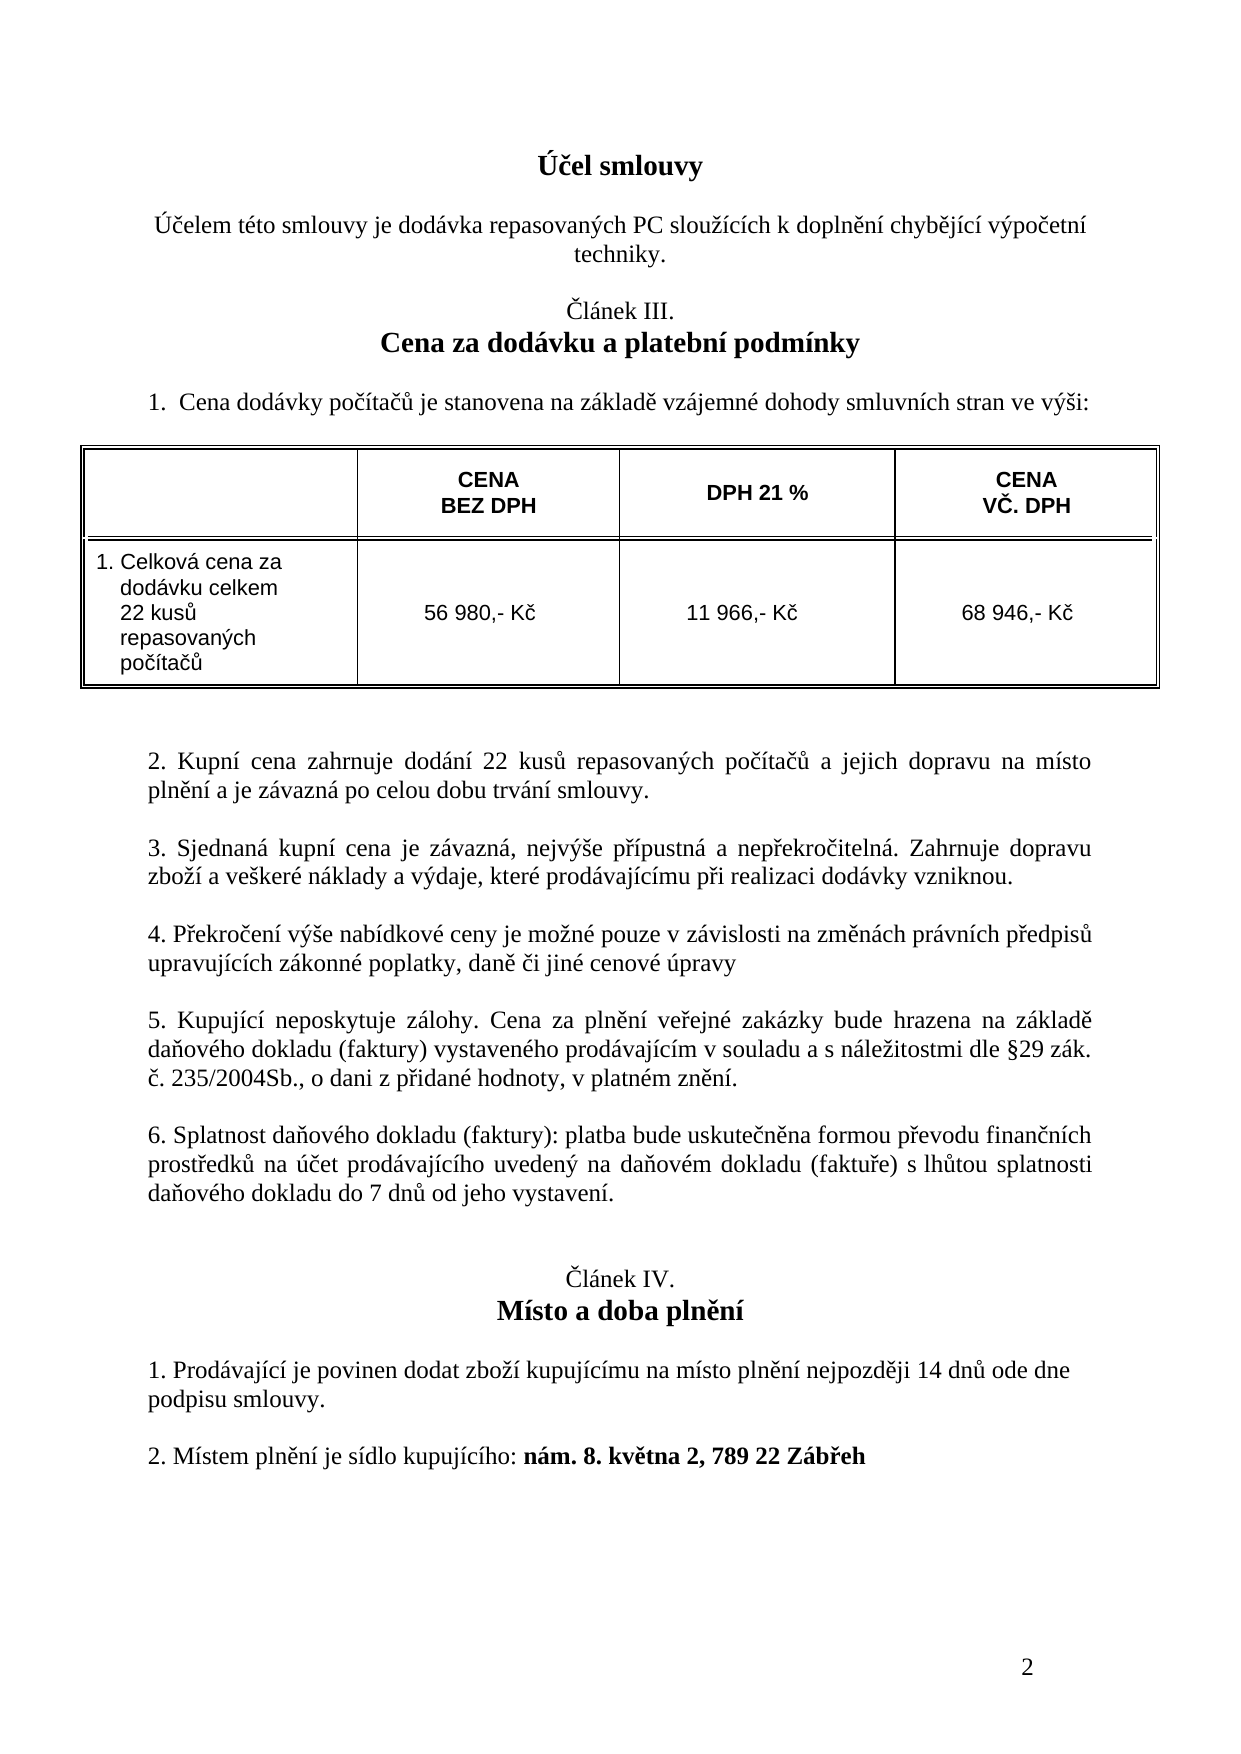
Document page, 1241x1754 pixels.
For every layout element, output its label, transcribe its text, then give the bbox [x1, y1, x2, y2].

text 6. Splatnost daňového dokladu (faktury): platba bude uskutečněna formou převodu finančních prostředků na účet prodávajícího uvedený na daňovém dokladu (faktuře) s lhůtou splatnosti daňového dokladu do 7 dnů od jeho vystavení. [148, 1120, 1093, 1206]
table_cell 11 966,- Kč [620, 541, 894, 684]
text 5. Kupující neposkytuje zálohy. Cena za plnění veřejné zakázky bude hrazena na základě daňového dokladu (faktury) vystaveného prodávajícím v souladu a s náležitostmi dle §29 zák. č. 235/2004Sb., o dani z přidané hodnoty, v platném znění. [148, 1005, 1093, 1091]
table_header DPH 21 % [620, 450, 894, 536]
text 2. Místem plnění je sídlo kupujícího: nám. 8. května 2, 789 22 Zábřeh [148, 1441, 1093, 1470]
text 4. Překročení výše nabídkové ceny je možné pouze v závislosti na změnách právních předpisů upravujících zákonné poplatky, daně či jiné cenové úpravy [148, 919, 1093, 976]
table_cell 56 980,- Kč [358, 541, 619, 684]
table_cell 68 946,- Kč [896, 536, 1158, 684]
text Cena za dodávku a platební podmínky [148, 325, 1093, 358]
text 2. Kupní cena zahrnuje dodání 22 kusů repasovaných počítačů a jejich dopravu na místo plnění a je závazná po celou dobu trvání smlouvy. [148, 746, 1093, 804]
table_header Cena bez DPH [358, 450, 619, 536]
table_cell 1. Celková cena za dodávku celkem 22 kusů repasovaných počítačů [83, 536, 357, 684]
text Místo a doba plnění [148, 1293, 1093, 1326]
text Účel smlouvy [148, 148, 1093, 181]
text Článek IV. [148, 1264, 1093, 1293]
table_header [85, 450, 357, 536]
text Článek III. [148, 296, 1093, 325]
table_header Cena vč. DPH [896, 450, 1156, 536]
text 1. Cena dodávky počítačů je stanovena na základě vzájemné dohody smluvních stran ve výši: [148, 387, 1093, 416]
text 3. Sjednaná kupní cena je závazná, nejvýše přípustná a nepřekročitelná. Zahrnuje dopravu zboží a veškeré náklady a výdaje, které prodávajícímu při realizaci dodávky vzniknou. [148, 833, 1093, 890]
text 1. Prodávající je povinen dodat zboží kupujícímu na místo plnění nejpozději 14 dnů ode dne podpisu smlouvy. [148, 1355, 1093, 1412]
text Účelem této smlouvy je dodávka repasovaných PC sloužících k doplnění chybějící výpočetní techniky. [148, 210, 1093, 267]
